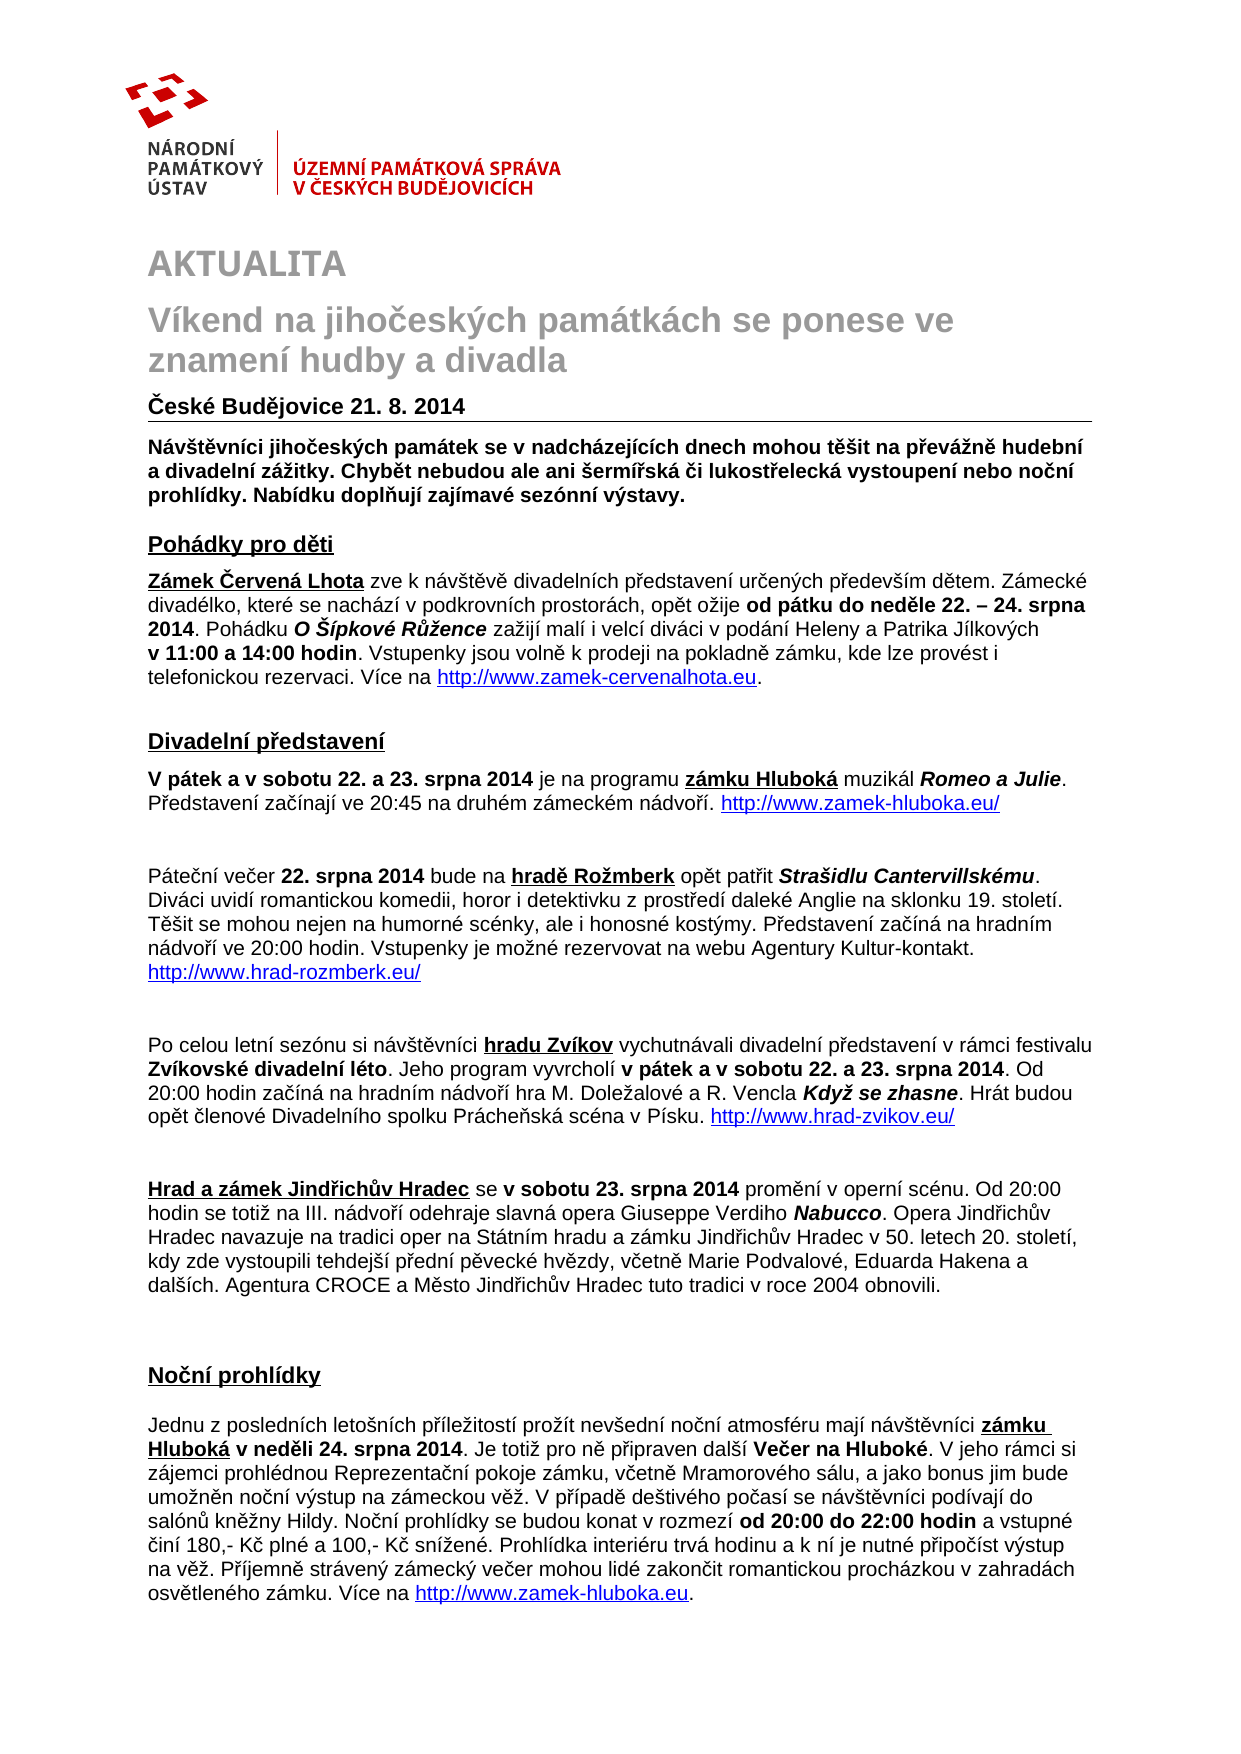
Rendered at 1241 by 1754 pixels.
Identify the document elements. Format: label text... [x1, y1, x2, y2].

text Pohádky pro děti [148, 531, 1092, 557]
subtitle České Budějovice 21. 8. 2014 [148, 393, 1092, 421]
picture [125, 73, 561, 195]
text Jednu z posledních letošních příležitostí prožít nevšední noční atmosféru mají návštěvníci zámku Hluboká v neděli 24. srpna 2014. Je totiž pro ně připraven další Večer na Hluboké. V jeho rámci si zájemci prohlédnou Reprezentační pokoje zámku, včetně Mramorového sálu, a jako bonus jim bude umožněn noční výstup na zámeckou věž. V případě deštivého počasí se návštěvníci podívají do salónů kněžny Hildy. Noční prohlídky se budou konat v rozmezí od 20:00 do 22:00 hodin a vstupné činí 180,- Kč plné a 100,- Kč snížené. Prohlídka interiéru trvá hodinu a k ní je nutné připočíst výstup na věž. Příjemně strávený zámecký večer mohou lidé zakončit romantickou procházkou v zahradách osvětleného zámku. Více na http://www.zamek-hluboka.eu. [148, 1413, 1092, 1604]
text Divadelní představení [148, 728, 1092, 754]
text Zámek Červená Lhota zve k návštěvě divadelních představení určených především dětem. Zámecké divadélko, které se nachází v podkrovních prostorách, opět ožije od pátku do neděle 22. – 24. srpna 2014. Pohádku O Šípkové Růžence zažijí malí i velcí diváci v podání Heleny a Patrika Jílkových v 11:00 a 14:00 hodin. Vstupenky jsou volně k prodeji na pokladně zámku, kde lze provést i telefonickou rezervaci. Více na http://www.zamek-cervenalhota.eu. [148, 569, 1092, 689]
text Noční prohlídky [148, 1362, 1092, 1389]
text Hrad a zámek Jindřichův Hradec se v sobotu 23. srpna 2014 promění v operní scénu. Od 20:00 hodin se totiž na III. nádvoří odehraje slavná opera Giuseppe Verdiho Nabucco. Opera Jindřichův Hradec navazuje na tradici oper na Státním hradu a zámku Jindřichův Hradec v 50. letech 20. století, kdy zde vystoupili tehdejší přední pěvecké hvězdy, včetně Marie Podvalové, Eduarda Hakena a dalších. Agentura CROCE a Město Jindřichův Hradec tuto tradici v roce 2004 obnovili. [148, 1177, 1092, 1297]
text Návštěvníci jihočeských památek se v nadcházejících dnech mohou těšit na převážně hudební a divadelní zážitky. Chybět nebudou ale ani šermířská či lukostřelecká vystoupení nebo noční prohlídky. Nabídku doplňují zajímavé sezónní výstavy. [148, 435, 1092, 507]
text Páteční večer 22. srpna 2014 bude na hradě Rožmberk opět patřit Strašidlu Cantervillskému. Diváci uvidí romantickou komedii, horor i detektivku z prostředí daleké Anglie na sklonku 19. století. Těšit se mohou nejen na humorné scénky, ale i honosné kostýmy. Představení začíná na hradním nádvoří ve 20:00 hodin. Vstupenky je možné rezervovat na webu Agentury Kultur-kontakt. http://www.hrad-rozmberk.eu/ [148, 864, 1092, 983]
text Po celou letní sezónu si návštěvníci hradu Zvíkov vychutnávali divadelní představení v rámci festivalu Zvíkovské divadelní léto. Jeho program vyvrcholí v pátek a v sobotu 22. a 23. srpna 2014. Od 20:00 hodin začíná na hradním nádvoří hra M. Doležalové a R. Vencla Když se zhasne. Hrát budou opět členové Divadelního spolku Prácheňská scéna v Písku. http://www.hrad-zvikov.eu/ [148, 1032, 1092, 1128]
text AKTUALITA [148, 238, 1092, 286]
text V pátek a v sobotu 22. a 23. srpna 2014 je na programu zámku Hluboká muzikál Romeo a Julie. Představení začínají ve 20:45 na druhém zámeckém nádvoří. http://www.zamek-hluboka.eu/ [148, 767, 1092, 815]
text Víkend na jihočeských památkách se ponese ve znamení hudby a divadla [148, 299, 1092, 380]
